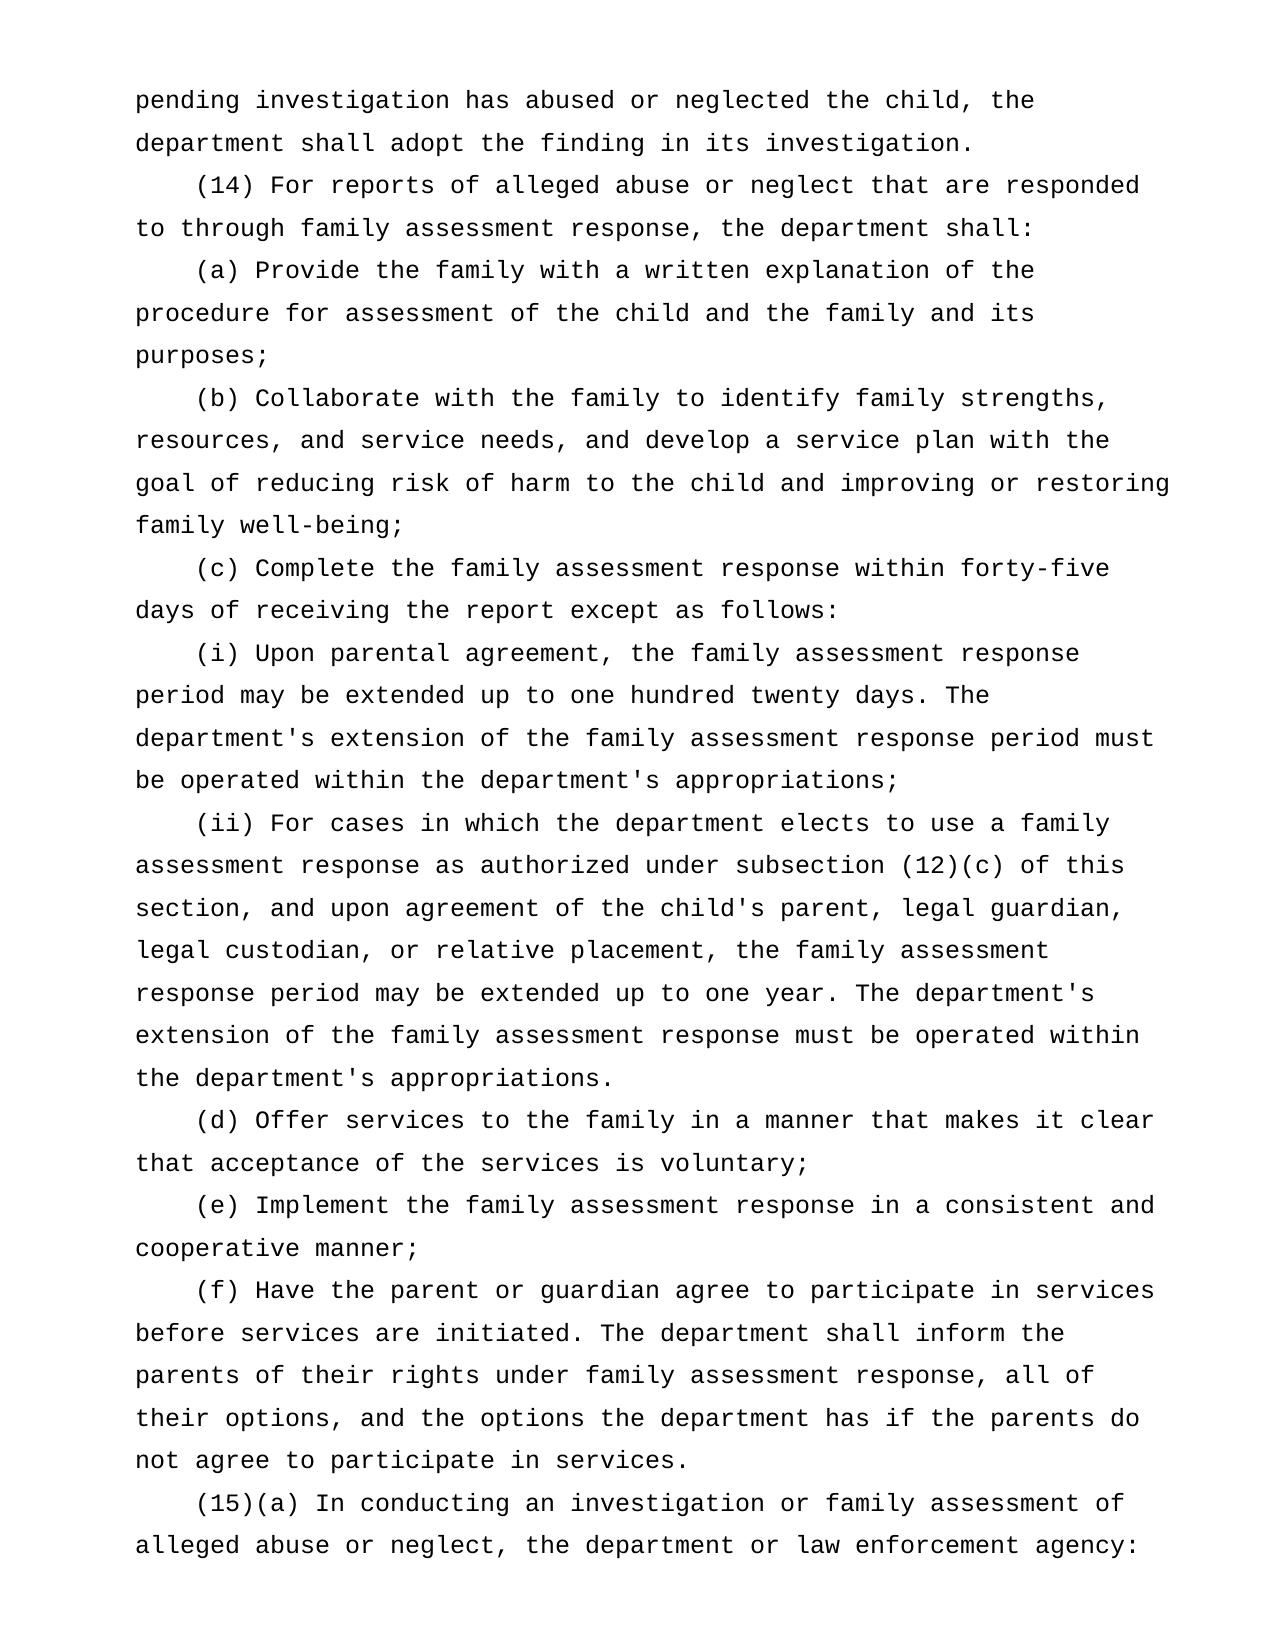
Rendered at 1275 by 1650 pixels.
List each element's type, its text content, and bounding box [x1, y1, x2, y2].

text (d) Offer services to the family in a manner that makes it clear that acceptance of the services is voluntary; [135, 1095, 1170, 1180]
text (ii) For cases in which the department elects to use a family assessment response as authorized under subsection (12)(c) of this section, and upon agreement of the child's parent, legal guardian, legal custodian, or relative placement, the family assessment response period may be extended up to one year. The department's extension of the family assessment response must be operated within the department's appropriations. [135, 797, 1170, 1095]
text (a) Provide the family with a written explanation of the procedure for assessment of the child and the family and its purposes; [135, 245, 1170, 372]
text (15)(a) In conducting an investigation or family assessment of alleged abuse or neglect, the department or law enforcement agency: [135, 1477, 1170, 1562]
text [135, 75, 1170, 160]
text (c) Complete the family assessment response within forty-five days of receiving the report except as follows: [135, 542, 1170, 627]
text (i) Upon parental agreement, the family assessment response period may be extended up to one hundred twenty days. The department's extension of the family assessment response period must be operated within the department's appropriations; [135, 627, 1170, 797]
text (b) Collaborate with the family to identify family strengths, resources, and service needs, and develop a service plan with the goal of reducing risk of harm to the child and improving or restoring family well-being; [135, 372, 1170, 542]
text (f) Have the parent or guardian agree to participate in services before services are initiated. The department shall inform the parents of their rights under family assessment response, all of their options, and the options the department has if the parents do not agree to participate in services. [135, 1265, 1170, 1477]
text (e) Implement the family assessment response in a consistent and cooperative manner; [135, 1180, 1170, 1265]
text (14) For reports of alleged abuse or neglect that are responded to through family assessment response, the department shall: [135, 160, 1170, 245]
